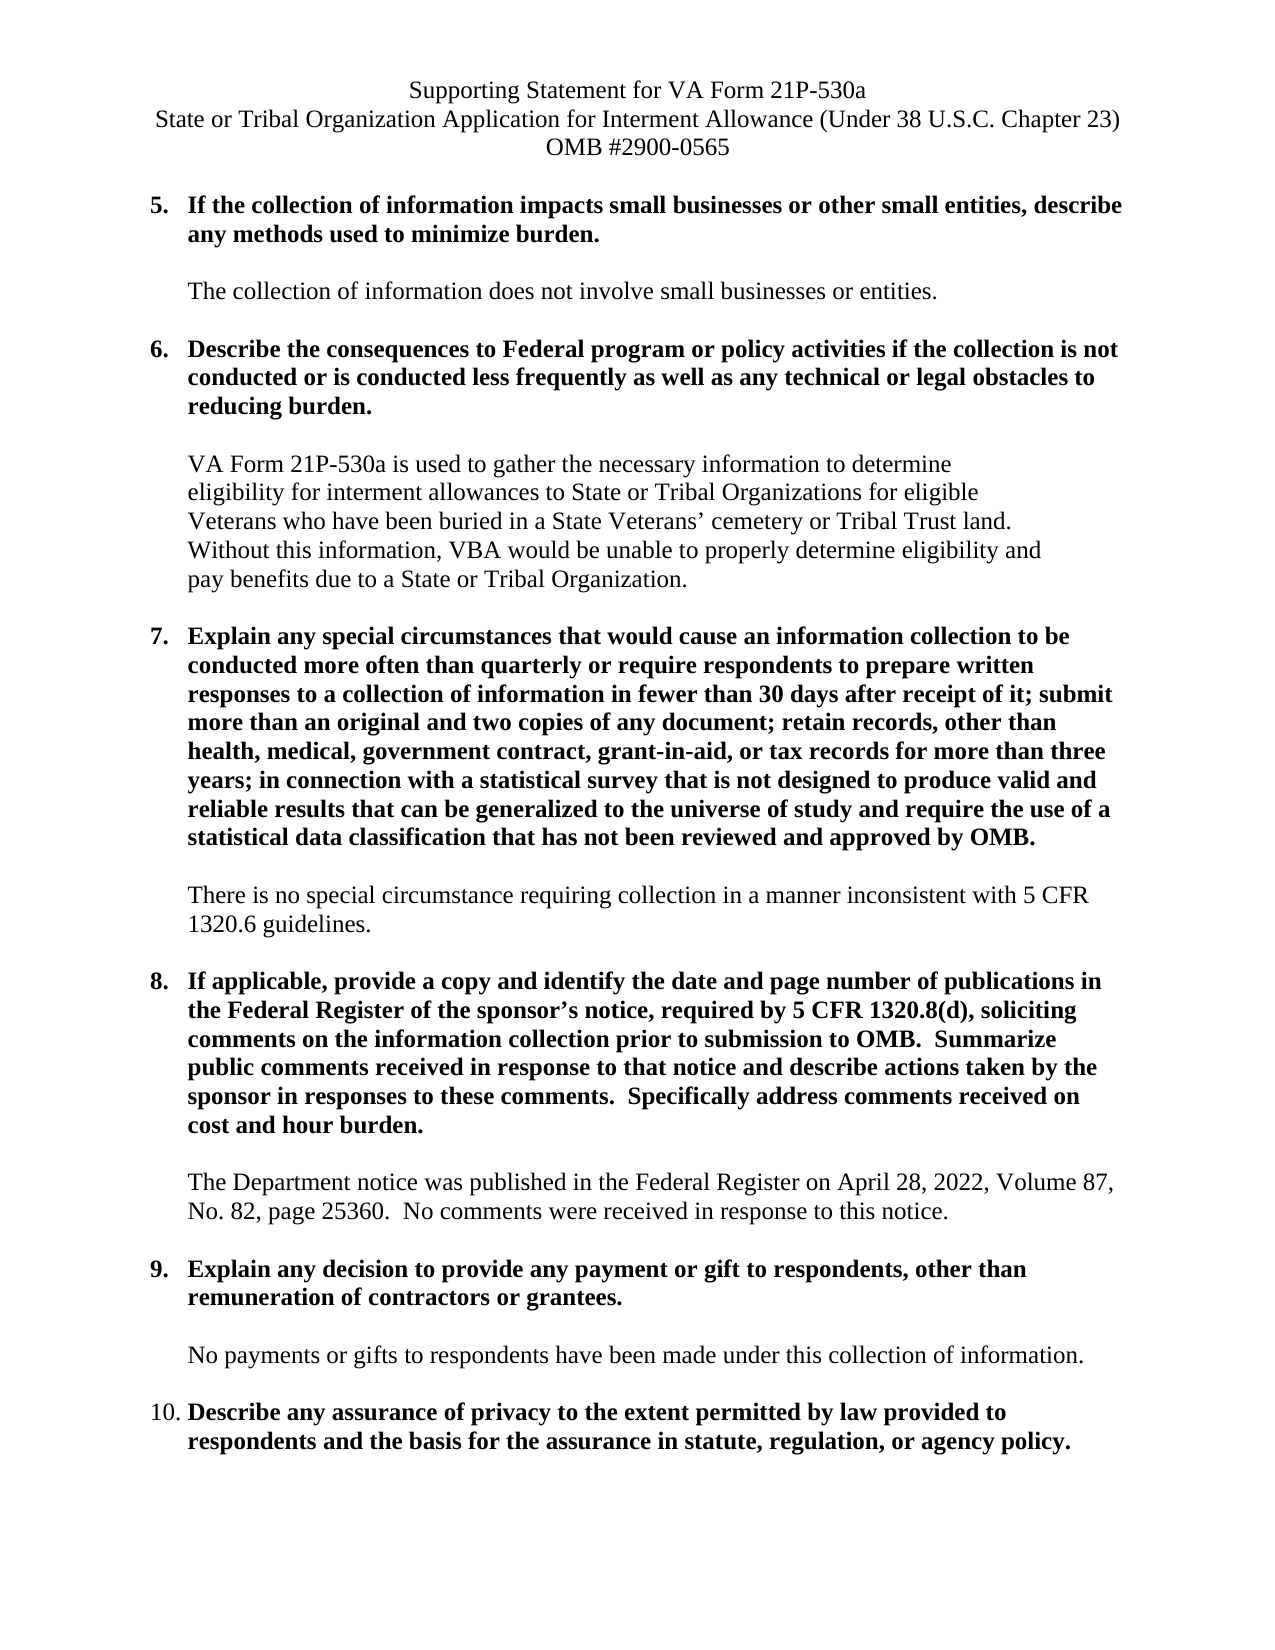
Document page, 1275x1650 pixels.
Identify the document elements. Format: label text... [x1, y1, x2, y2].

list If applicable, provide a copy and identify the date and page number of publications in [150, 966, 1125, 995]
text VA Form 21P-530a is used to gather the necessary information to determine eligibility for interment allowances to State or Tribal Organizations for eligible Veterans who have been buried in a State Veterans’ cemetery or Tribal Trust land. Without this information, VBA would be unable to properly determine eligibility and pay benefits due to a State or Tribal Organization. [187, 449, 1054, 592]
list the Federal Register of the sponsor’s notice, required by 5 CFR 1320.8(d), soliciting comments on the information collection prior to submission to OMB. Summarize public comments received in response to that notice and describe actions taken by the sponsor in responses to these comments. Specifically address comments received on cost and hour burden. [187, 995, 1125, 1139]
list Explain any decision to provide any payment or gift to respondents, other than remuneration of contractors or grantees. [150, 1254, 1125, 1311]
list Describe any assurance of privacy to the extent permitted by law provided to respondents and the basis for the assurance in statute, regulation, or agency policy. [150, 1397, 1125, 1455]
list Explain any special circumstances that would cause an information collection to be conducted more often than quarterly or require respondents to prepare written responses to a collection of information in fewer than 30 days after receipt of it; submit more than an original and two copies of any document; retain records, other than health, medical, government contract, grant-in-aid, or tax records for more than three years; in connection with a statistical survey that is not designed to produce valid and reliable results that can be generalized to the universe of study and require the use of a statistical data classification that has not been reviewed and approved by OMB. [150, 621, 1125, 851]
list The collection of information does not involve small businesses or entities. [187, 276, 1125, 305]
list The Department notice was published in the Federal Register on April 28, 2022, Volume 87, No. 82, page 25360. No comments were received in response to this notice. [187, 1167, 1125, 1225]
list No payments or gifts to respondents have been made under this collection of information. [187, 1340, 1125, 1369]
list There is no special circumstance requiring collection in a manner inconsistent with 5 CFR 1320.6 guidelines. [187, 880, 1125, 937]
list If the collection of information impacts small businesses or other small entities, describe any methods used to minimize burden. [150, 190, 1125, 247]
list Describe the consequences to Federal program or policy activities if the collection is not conducted or is conducted less frequently as well as any technical or legal obstacles to reducing burden. [150, 334, 1125, 420]
